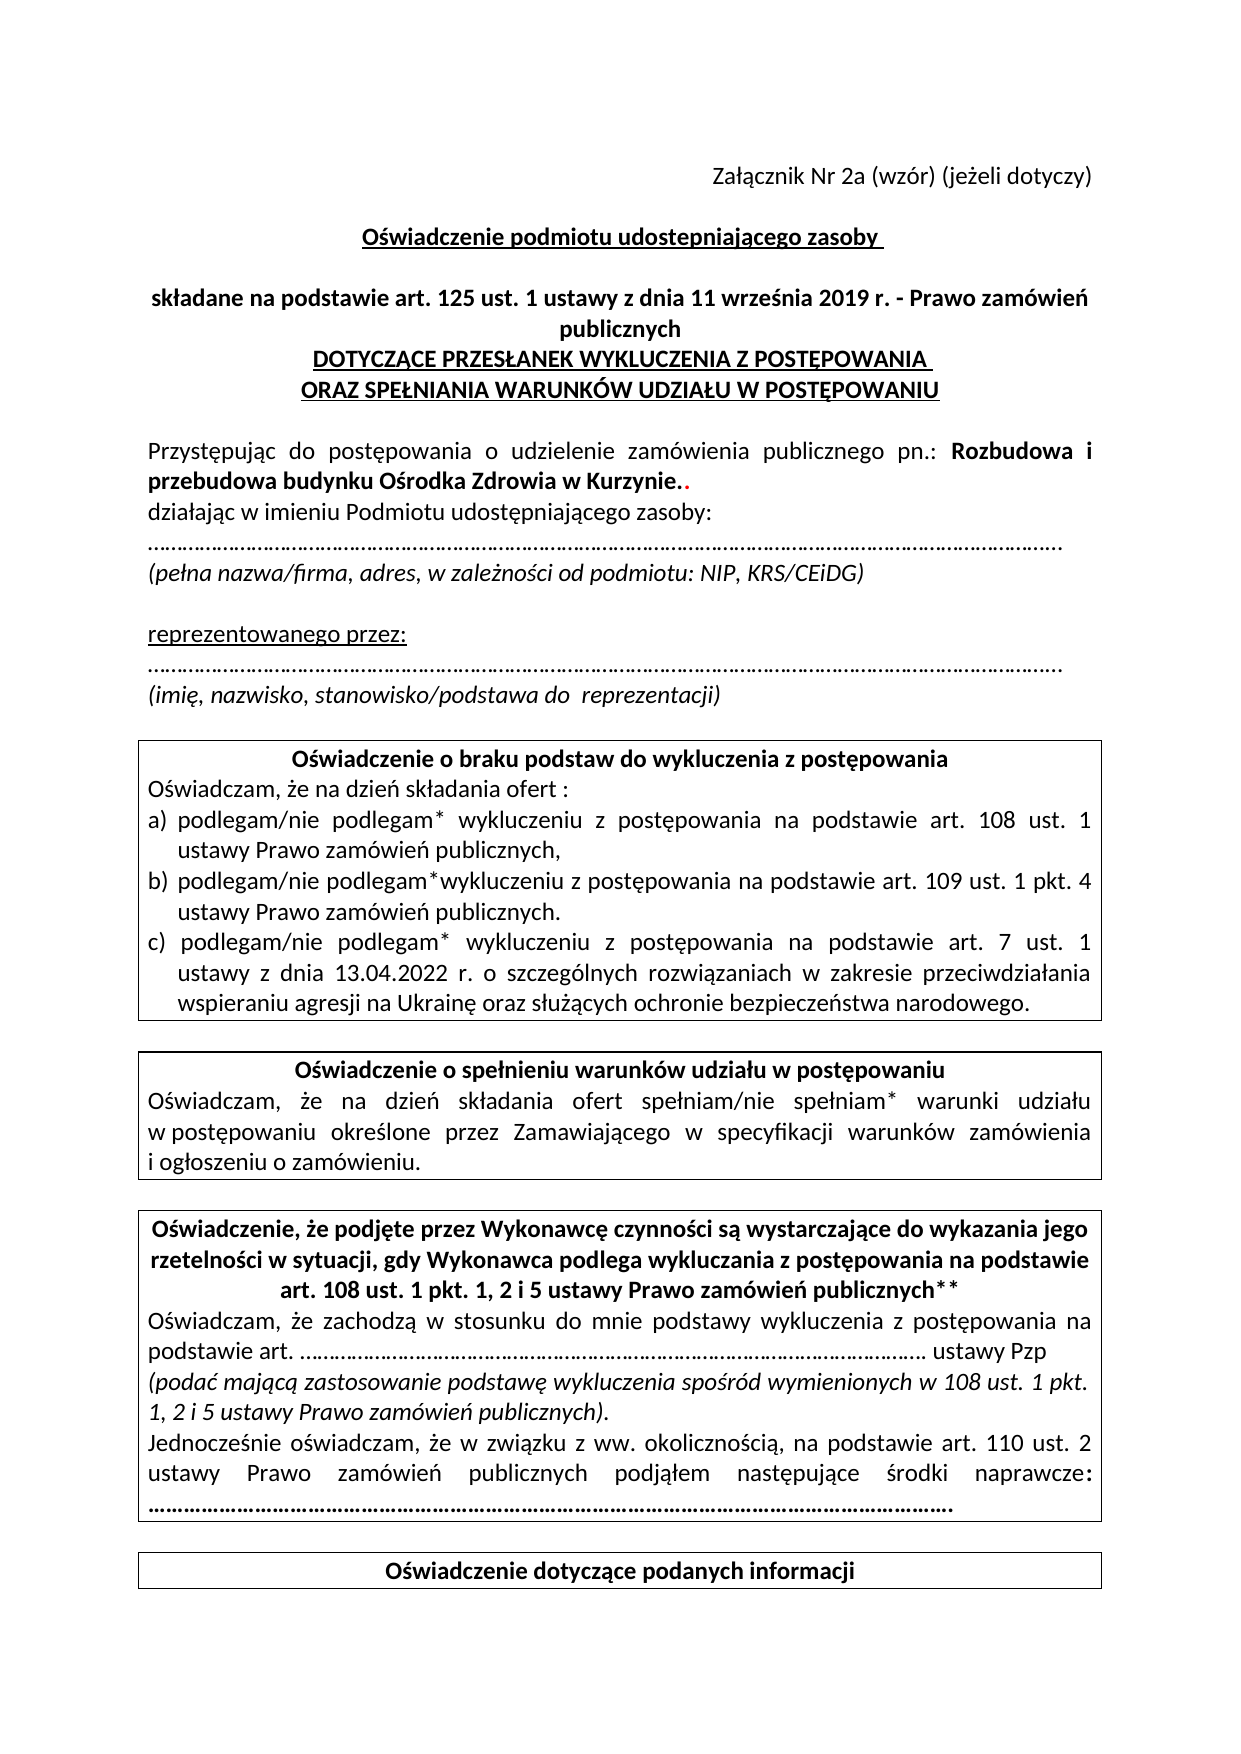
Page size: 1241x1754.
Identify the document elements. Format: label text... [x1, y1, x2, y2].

text (imię, nazwisko, stanowisko/podstawa do reprezentacji) [148, 679, 1091, 709]
text Oświadczenie dotyczące podanych informacji [139, 1553, 1101, 1588]
text Załącznik Nr 2a (wzór) (jeżeli dotyczy) [148, 160, 1092, 191]
text Oświadczam, że na dzień składania ofert spełniam/nie spełniam* warunki udziału w postępowaniu określone przez Zamawiającego w specyfikacji warunków zamówienia i ogłoszeniu o zamówieniu. [139, 1082, 1101, 1179]
text Oświadczenie, że podjęte przez Wykonawcę czynności są wystarczające do wykazania jego rzetelności w sytuacji, gdy Wykonawca podlega wykluczania z postępowania na podstawie art. 108 ust. 1 pkt. 1, 2 i 5 ustawy Prawo zamówień publicznych** [139, 1211, 1101, 1305]
text …………………………………………………………………………………………………………………………………………... [148, 648, 1091, 679]
text a) podlegam/nie podlegam* wykluczeniu z postępowania na podstawie art. 108 ust. 1 ustawy Prawo zamówień publicznych, [148, 804, 1092, 865]
text Oświadczam, że zachodzą w stosunku do mnie podstawy wykluczenia z postępowania na podstawie art. ………………………………………………………………………………………………. ustawy Pzp [148, 1305, 1092, 1366]
text składane na podstawie art. 125 ust. 1 ustawy z dnia 11 września 2019 r. - Prawo zamówień publicznych [148, 282, 1092, 343]
text działając w imieniu Podmiotu udostępniającego zasoby: [148, 496, 1092, 526]
text DOTYCZĄCE PRZESŁANEK WYKLUCZENIA Z POSTĘPOWANIA [148, 343, 1092, 374]
text …………………………………………………………………………………………………………………………………………... [148, 526, 1091, 557]
text b) podlegam/nie podlegam*wykluczeniu z postępowania na podstawie art. 109 ust. 1 pkt. 4 ustawy Prawo zamówień publicznych. [148, 865, 1092, 923]
text Oświadczam, że na dzień składania ofert : [148, 774, 1092, 804]
text ORAZ SPEŁNIANIA WARUNKÓW UDZIAŁU W POSTĘPOWANIU [148, 374, 1092, 404]
text reprezentowanego przez: [148, 618, 1092, 648]
text Oświadczenie o spełnieniu warunków udziału w postępowaniu [139, 1053, 1101, 1082]
text (pełna nazwa/firma, adres, w zależności od podmiotu: NIP, KRS/CEiDG) [148, 557, 1091, 587]
text Oświadczenie podmiotu udostepniającego zasoby [148, 221, 1092, 252]
text Oświadczenie o braku podstaw do wykluczenia z postępowania [139, 741, 1101, 774]
text c) podlegam/nie podlegam* wykluczeniu z postępowania na podstawie art. 7 ust. 1 ustawy z dnia 13.04.2022 r. o szczególnych rozwiązaniach w zakresie przeciwdziałania wspieraniu agresji na Ukrainę oraz służących ochronie bezpieczeństwa narodowego. [139, 923, 1101, 1020]
text (podać mającą zastosowanie podstawę wykluczenia spośród wymienionych w 108 ust. 1 pkt. 1, 2 i 5 ustawy Prawo zamówień publicznych). [148, 1366, 1092, 1424]
text Przystępując do postępowania o udzielenie zamówienia publicznego pn.: Rozbudowa i przebudowa budynku Ośrodka Zdrowia w Kurzynie.. [148, 435, 1092, 496]
text Jednocześnie oświadczam, że w związku z ww. okolicznością, na podstawie art. 110 ust. 2 ustawy Prawo zamówień publicznych podjąłem następujące środki naprawcze:………………………………………………………………………………………………………………………. [139, 1424, 1101, 1521]
